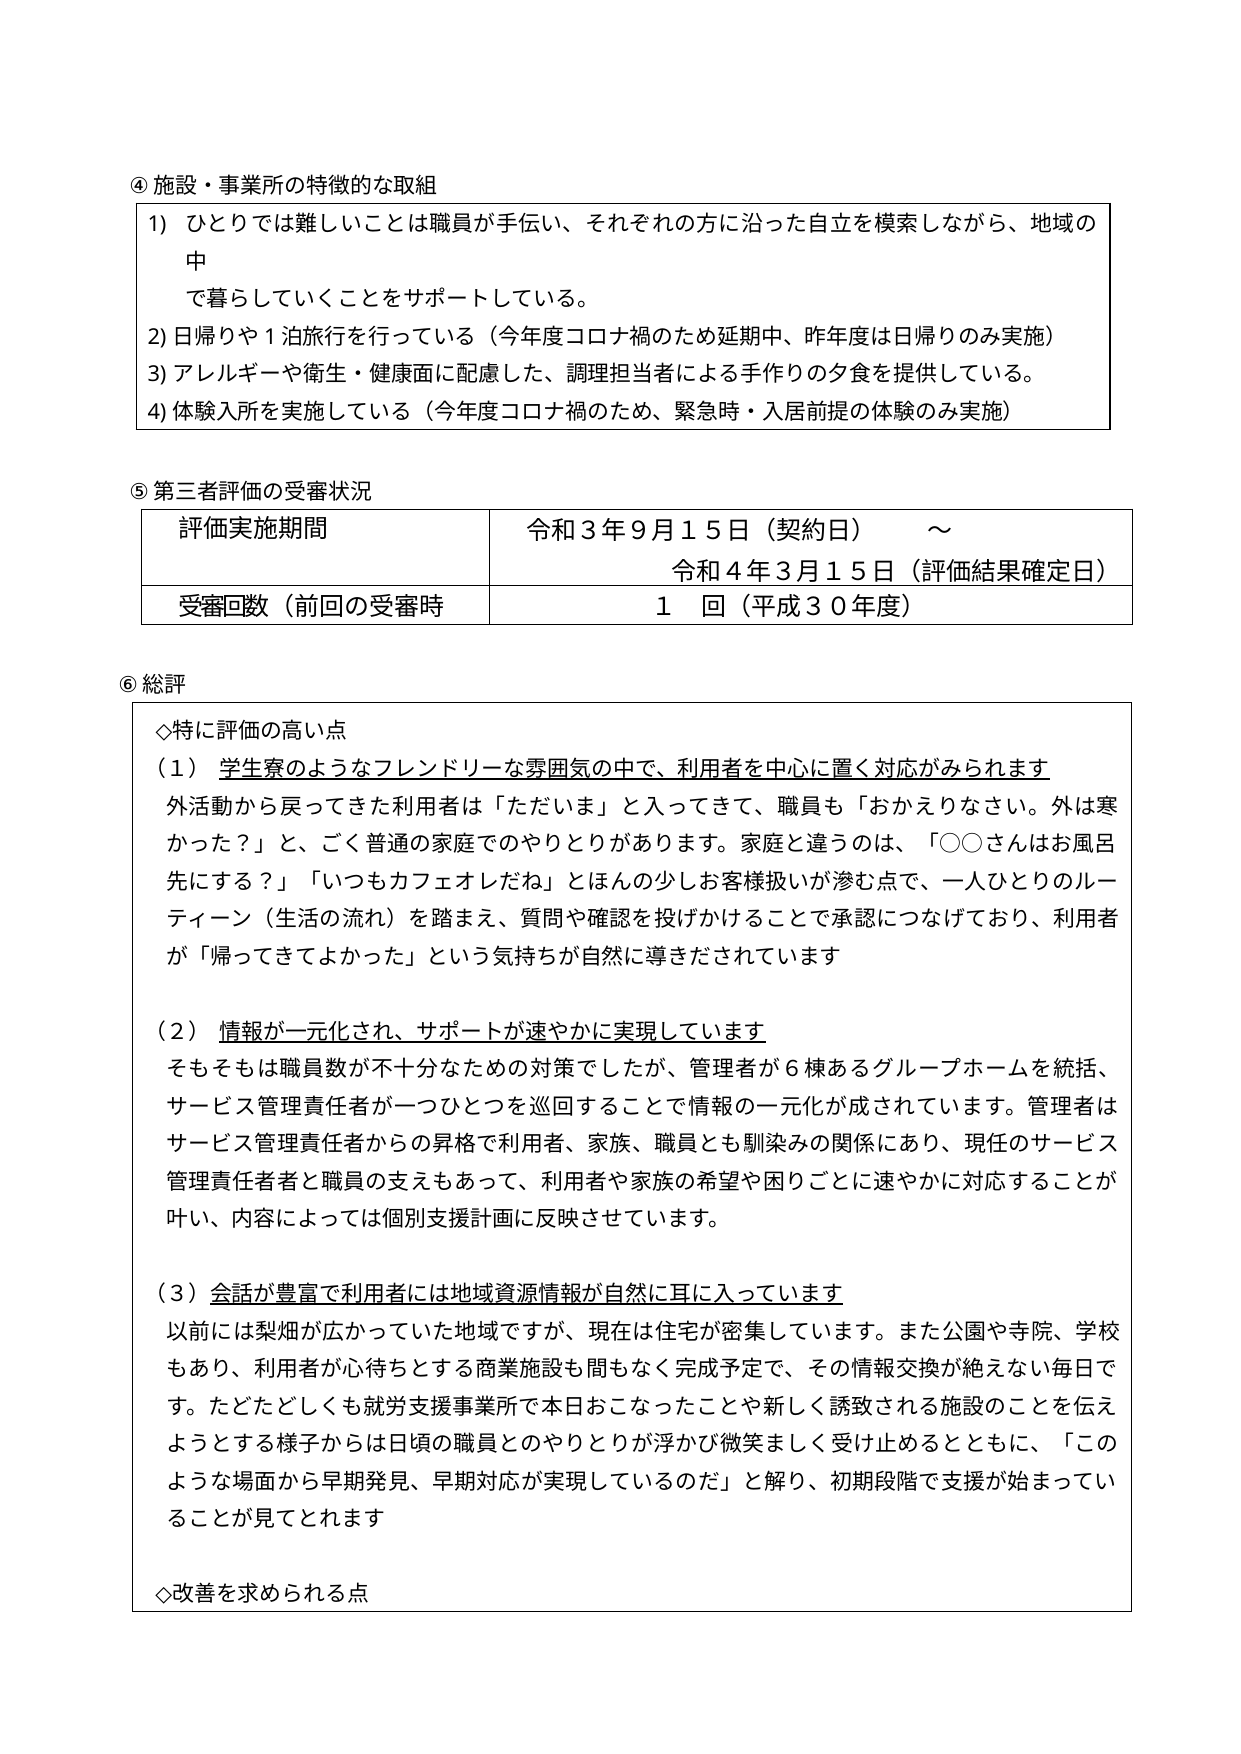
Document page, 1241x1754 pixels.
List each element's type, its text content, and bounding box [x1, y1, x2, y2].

table_cell １ 回（平成３０年度） [490, 586, 1132, 623]
table_header 令和３年９月１５日（契約日） ～ 令和４年３月１５日（評価結果確定日） [490, 510, 1132, 584]
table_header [133, 703, 1131, 1611]
table_header 評価実施期間 [142, 510, 489, 584]
text ⑤第三者評価の受審状況 [129, 471, 1122, 508]
table_header ひとりでは難しいことは職員が手伝い、それぞれの方に沿った自立を模索しながら、地域の中 で暮らしていくことをサポートしている。 2) 日帰りや1泊旅行を行っている（今年度コロナ禍のため延期中、昨年度は日帰りのみ実施） 3) アレルギーや衛生・健康面に配慮した、調理担当者による手作りの夕食を提供している。 4) 体験入所を実施している（今年度コロナ禍のため、緊急時・入居前提の体験のみ実施） [137, 204, 1109, 428]
text ⑥総評 [118, 665, 1122, 702]
table_cell 受審回数（前回の受審時期） [142, 586, 489, 623]
text ④施設・事業所の特徴的な取組 [129, 165, 1122, 202]
